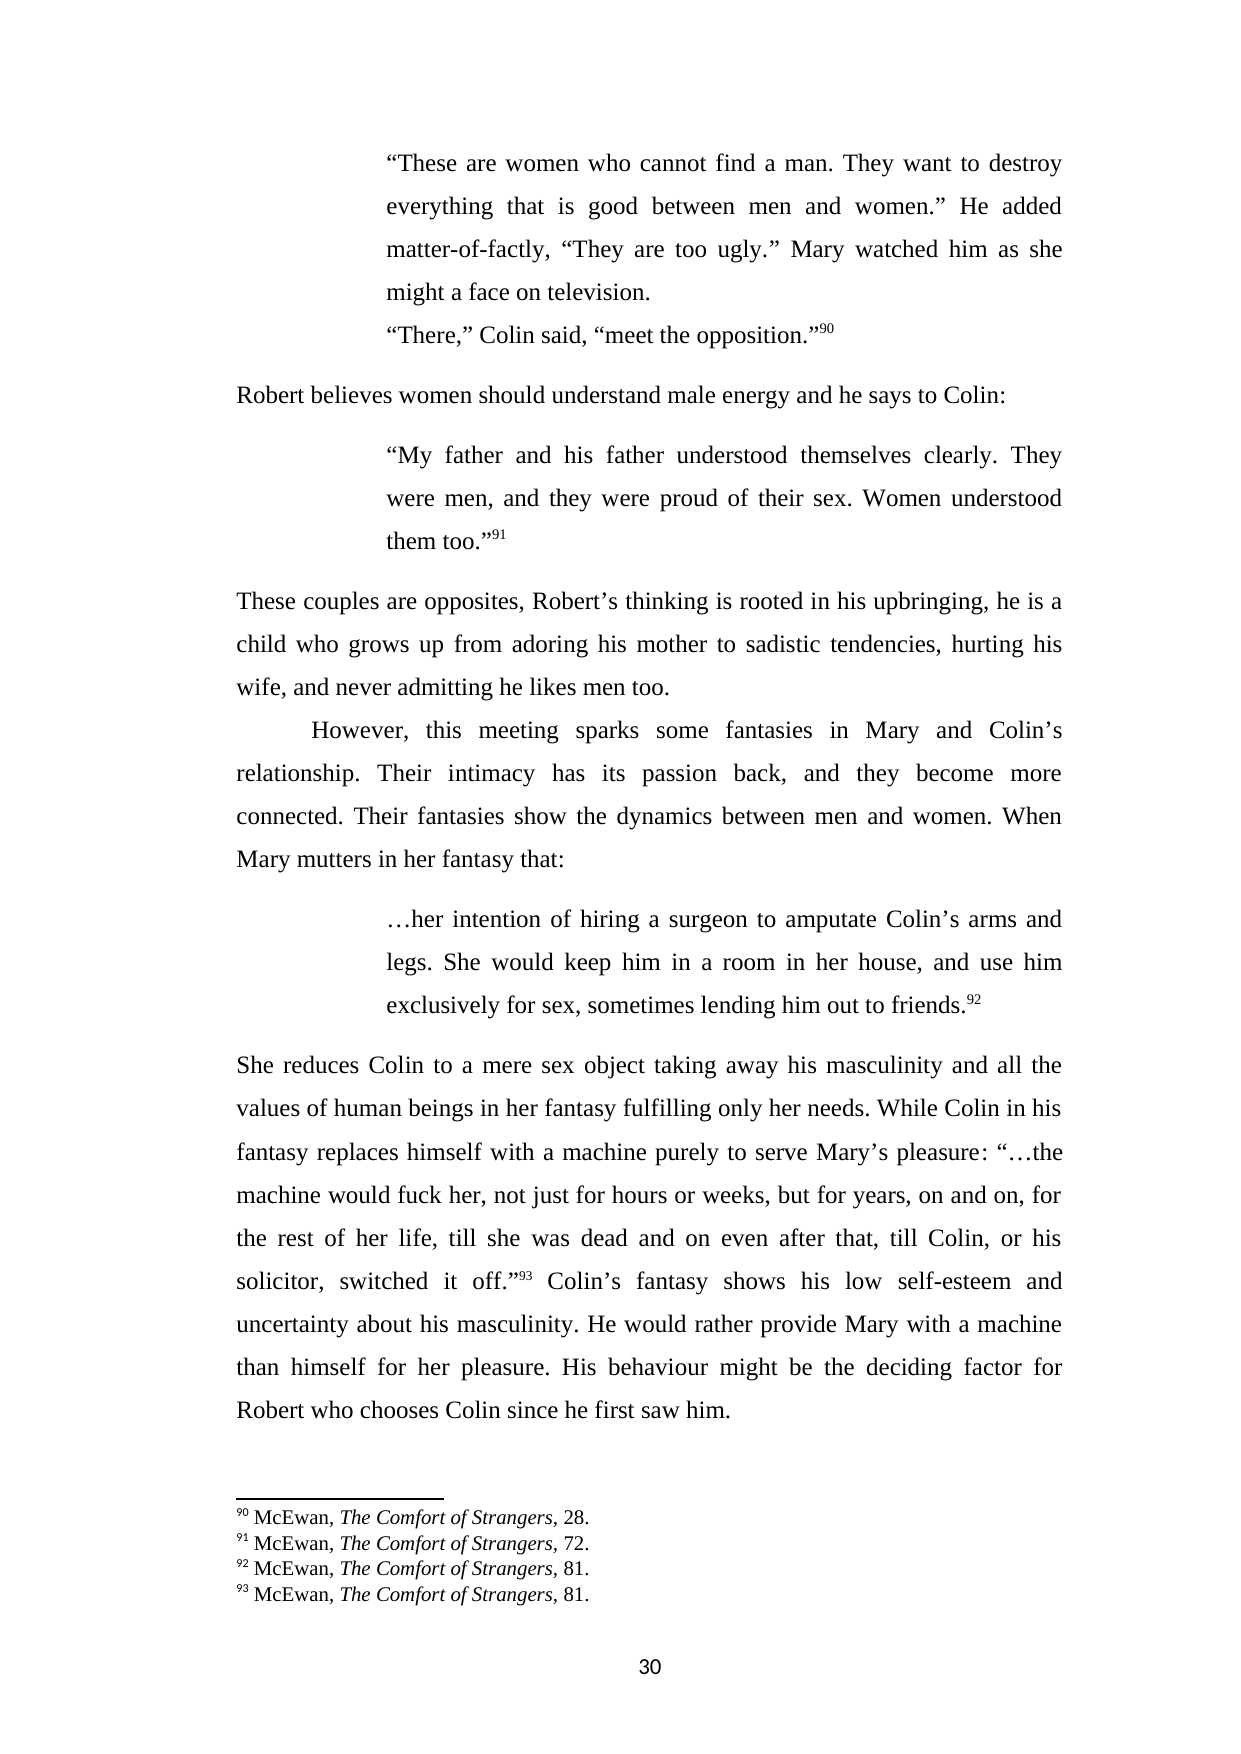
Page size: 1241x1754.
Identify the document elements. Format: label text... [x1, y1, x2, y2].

text …her intention of hiring a surgeon to amputate Colin’s arms and legs. She would keep him in a room in her house, and use him exclusively for sex, sometimes lending him out to friends. [386, 904, 1063, 1019]
text However, this meeting sparks some fantasies in Mary and Colin’s relationship. Their intimacy has its passion back, and they become more connected. Their fantasies show the dynamics between men and women. When Mary mutters in her fantasy that: [236, 715, 1063, 873]
text She reduces Colin to a mere sex object taking away his masculinity and all the values of human beings in her fantasy fulfilling only her needs. While Colin in his fantasy replaces himself with a machine purely to serve Mary’s pleasure: “…the machine would fuck her, not just for hours or weeks, but for years, on and on, for the rest of her life, till she was dead and on even after that, till Colin, or his solicitor, switched it off.” Colin’s fantasy shows his low self-esteem and uncertainty about his masculinity. He would rather provide Mary with a machine than himself for her pleasure. His behaviour might be the deciding factor for Robert who chooses Colin since he first saw him. [236, 1050, 1063, 1424]
text “These are women who cannot find a man. They want to destroy everything that is good between men and women.” He added matter-of-factly, “They are too ugly.” Mary watched him as she might a face on television. [386, 148, 1063, 306]
text These couples are opposites, Robert’s thinking is rooted in his upbringing, he is a child who grows up from adoring his mother to sadistic tendencies, hurting his wife, and never admitting he likes men too. [236, 586, 1063, 701]
text “My father and his father understood themselves clearly. They were men, and they were proud of their sex. Women understood them too.” [386, 440, 1063, 555]
text Robert believes women should understand male energy and he says to Colin: [236, 380, 1063, 409]
text “There,” Colin said, “meet the opposition.” [386, 320, 1063, 349]
